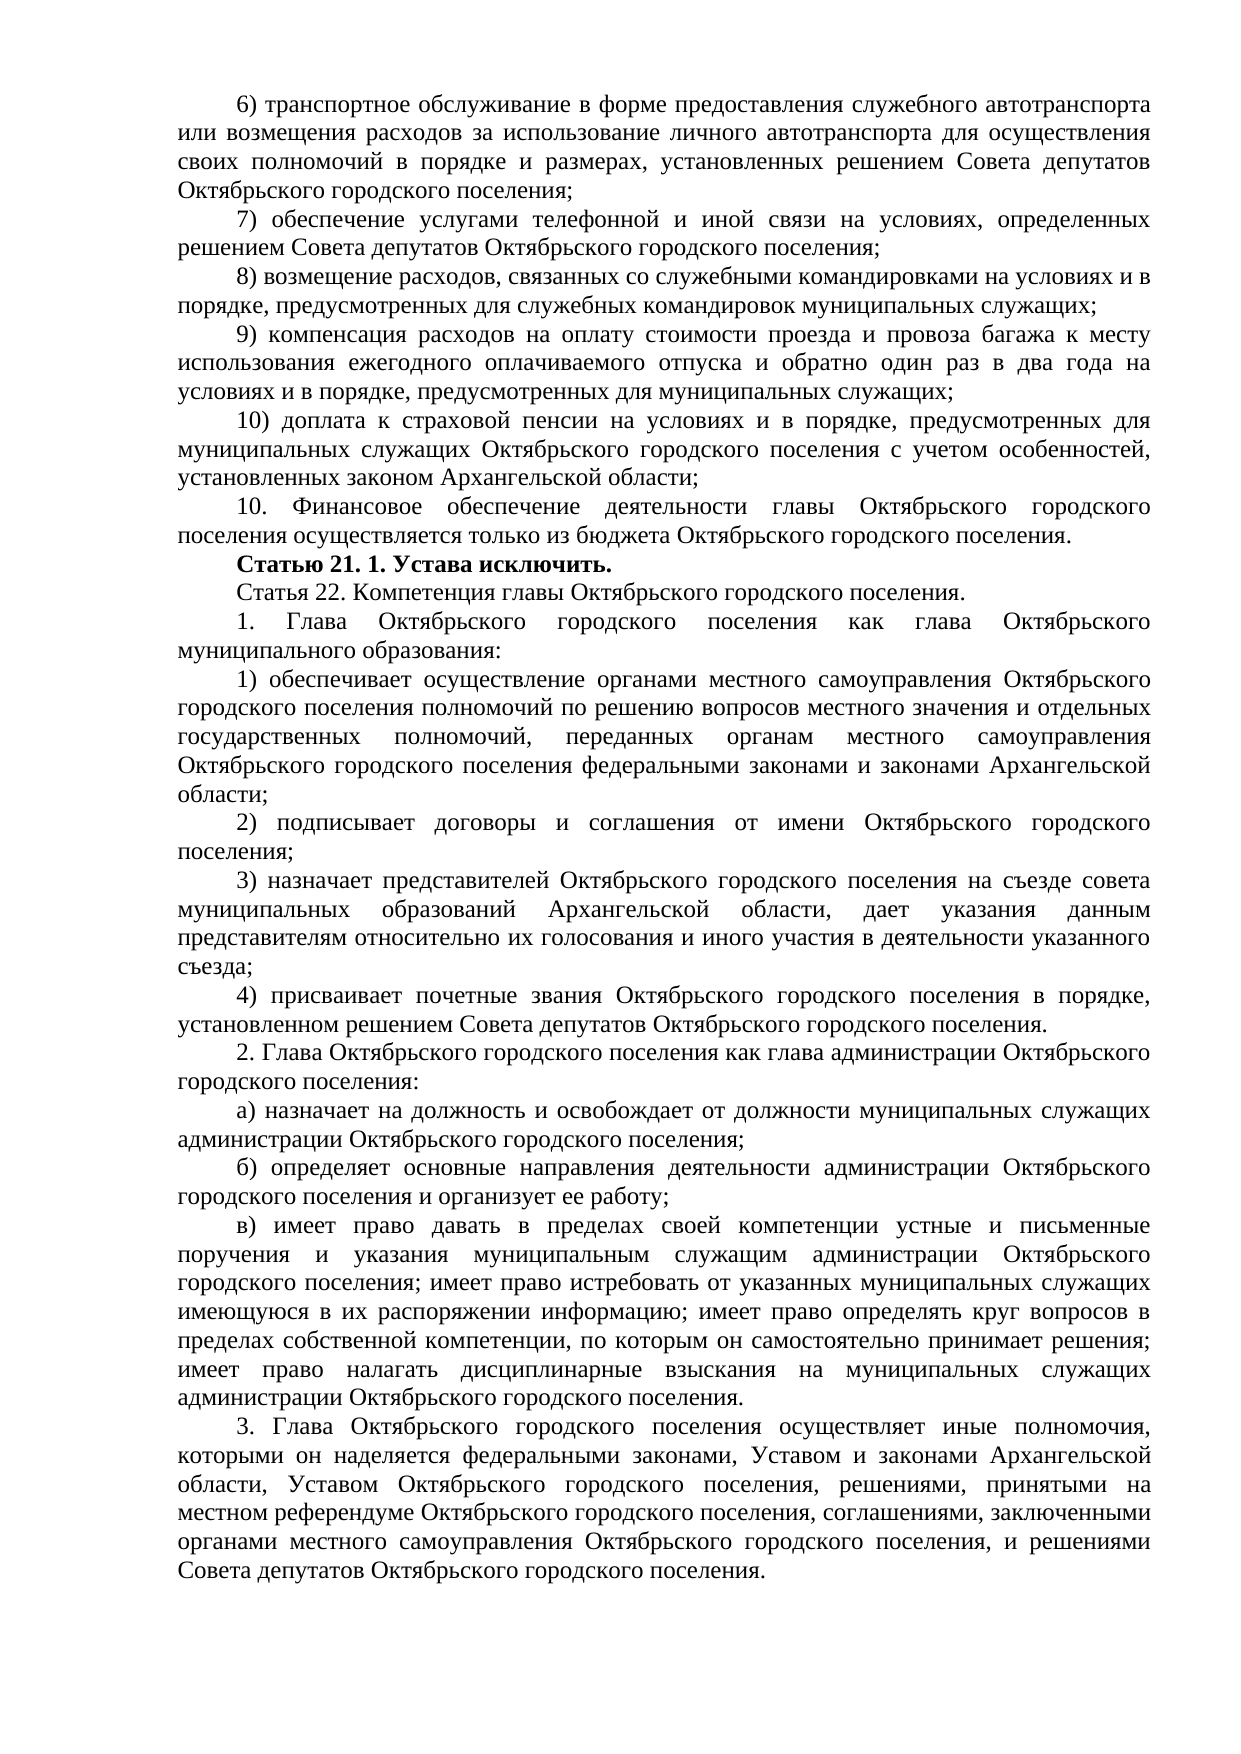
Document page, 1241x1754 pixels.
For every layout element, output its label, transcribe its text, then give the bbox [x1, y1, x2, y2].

text 1. Глава Октябрьского городского поселения как глава Октябрьского муниципального образования: [177, 606, 1152, 664]
text 8) возмещение расходов, связанных со служебными командировками на условиях и в порядке, предусмотренных для служебных командировок муниципальных служащих; [177, 261, 1152, 319]
text Статья 22. Компетенция главы Октябрьского городского поселения. [177, 577, 1152, 606]
text 3. Глава Октябрьского городского поселения осуществляет иные полномочия, которыми он наделяется федеральными законами, Уставом и законами Архангельской области, Уставом Октябрьского городского поселения, решениями, принятыми на местном референдуме Октябрьского городского поселения, соглашениями, заключенными органами местного самоуправления Октябрьского городского поселения, и решениями Совета депутатов Октябрьского городского поселения. [177, 1411, 1152, 1584]
text 4) присваивает почетные звания Октябрьского городского поселения в порядке, установленном решением Совета депутатов Октябрьского городского поселения. [177, 980, 1152, 1037]
text 10. Финансовое обеспечение деятельности главы Октябрьского городского поселения осуществляется только из бюджета Октябрьского городского поселения. [177, 491, 1152, 549]
text 2) подписывает договоры и соглашения от имени Октябрьского городского поселения; [177, 807, 1152, 865]
text в) имеет право давать в пределах своей компетенции устные и письменные поручения и указания муниципальным служащим администрации Октябрьского городского поселения; имеет право истребовать от указанных муниципальных служащих имеющуюся в их распоряжении информацию; имеет право определять круг вопросов в пределах собственной компетенции, по которым он самостоятельно принимает решения; имеет право налагать дисциплинарные взыскания на муниципальных служащих администрации Октябрьского городского поселения. [177, 1210, 1152, 1411]
text 2. Глава Октябрьского городского поселения как глава администрации Октябрьского городского поселения: [177, 1037, 1152, 1095]
text Статью 21. 1. Устава исключить. [177, 549, 1152, 577]
text а) назначает на должность и освобождает от должности муниципальных служащих администрации Октябрьского городского поселения; [177, 1095, 1152, 1152]
text 3) назначает представителей Октябрьского городского поселения на съезде совета муниципальных образований Архангельской области, дает указания данным представителям относительно их голосования и иного участия в деятельности указанного съезда; [177, 865, 1152, 980]
text б) определяет основные направления деятельности администрации Октябрьского городского поселения и организует ее работу; [177, 1152, 1152, 1210]
text 1) обеспечивает осуществление органами местного самоуправления Октябрьского городского поселения полномочий по решению вопросов местного значения и отдельных государственных полномочий, переданных органам местного самоуправления Октябрьского городского поселения федеральными законами и законами Архангельской области; [177, 664, 1152, 807]
text 6) транспортное обслуживание в форме предоставления служебного автотранспорта или возмещения расходов за использование личного автотранспорта для осуществления своих полномочий в порядке и размерах, установленных решением Совета депутатов Октябрьского городского поселения; [177, 89, 1152, 204]
text 10) доплата к страховой пенсии на условиях и в порядке, предусмотренных для муниципальных служащих Октябрьского городского поселения с учетом особенностей, установленных законом Архангельской области; [177, 405, 1152, 491]
text 9) компенсация расходов на оплату стоимости проезда и провоза багажа к месту использования ежегодного оплачиваемого отпуска и обратно один раз в два года на условиях и в порядке, предусмотренных для муниципальных служащих; [177, 319, 1152, 405]
text 7) обеспечение услугами телефонной и иной связи на условиях, определенных решением Совета депутатов Октябрьского городского поселения; [177, 204, 1152, 261]
